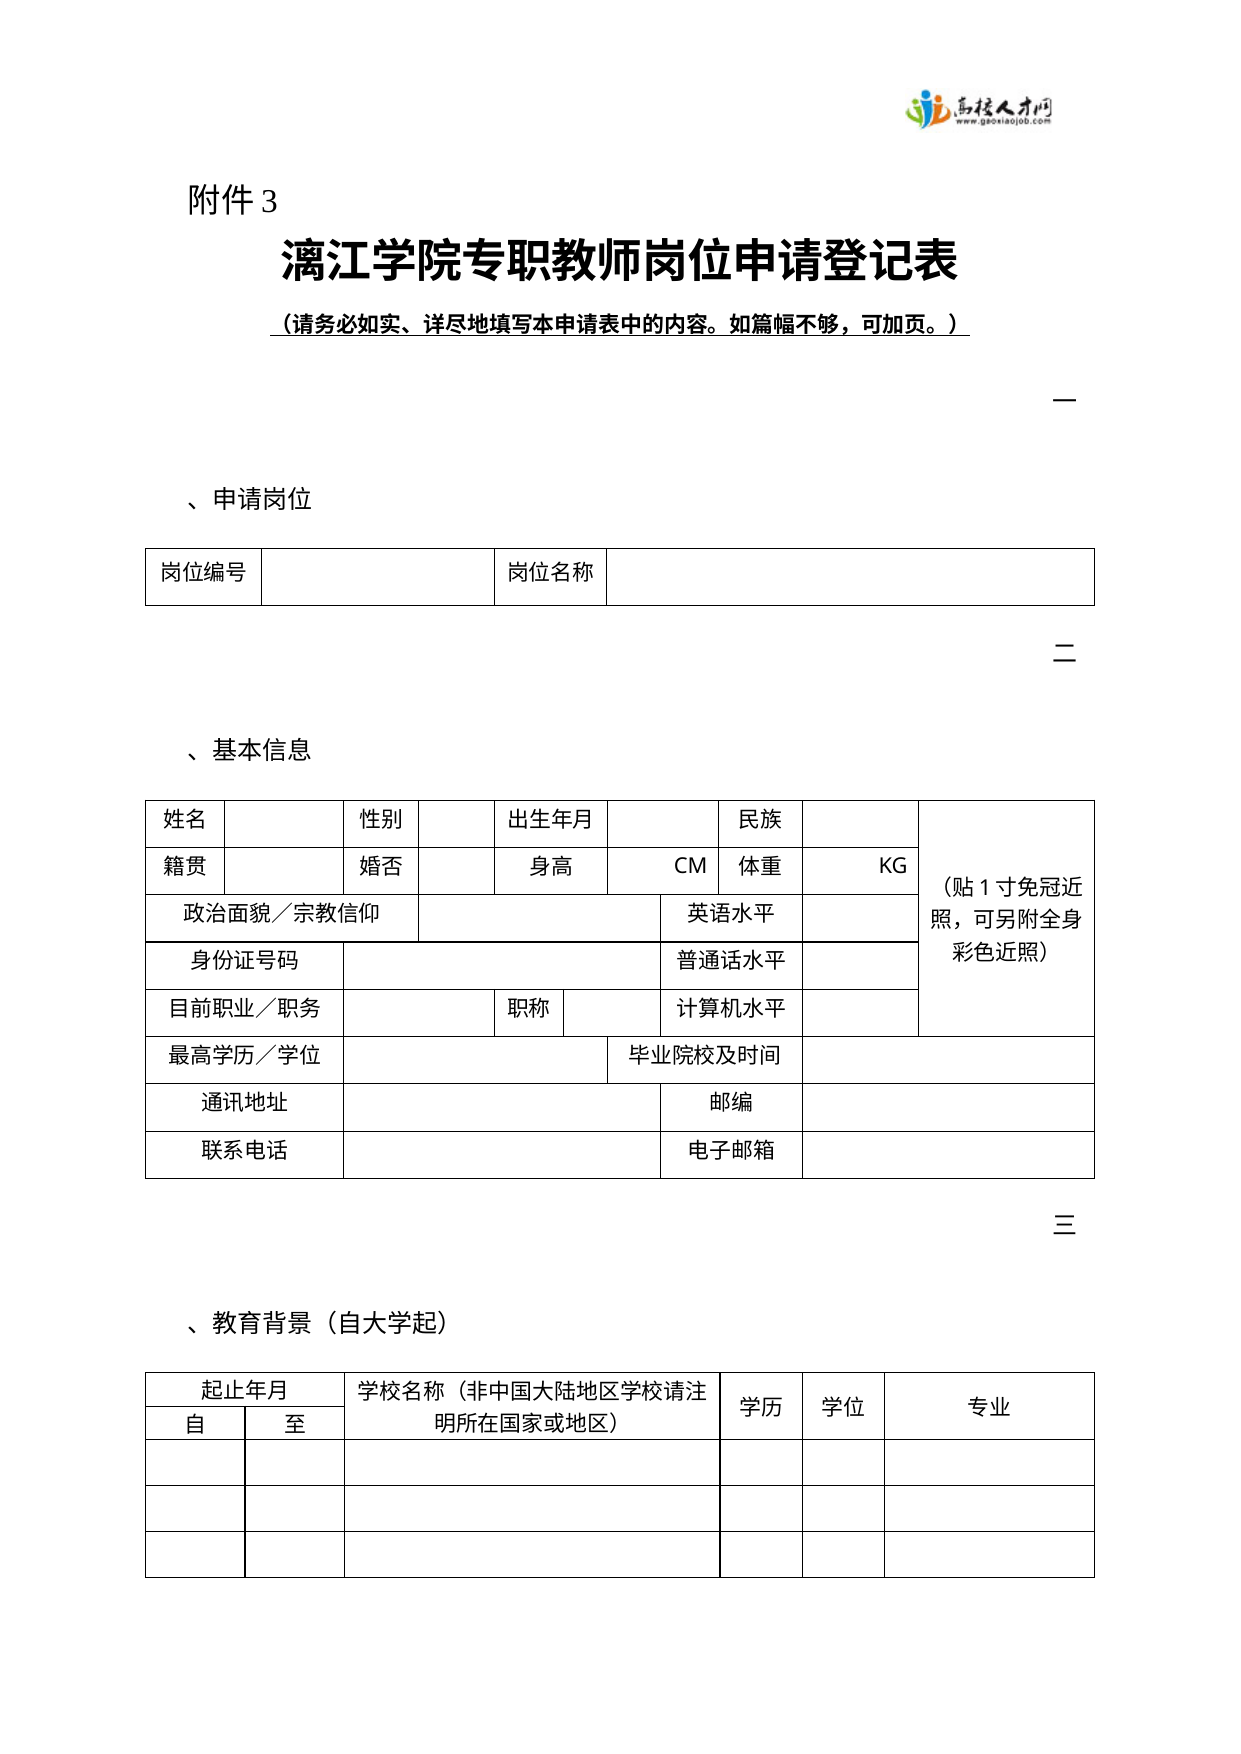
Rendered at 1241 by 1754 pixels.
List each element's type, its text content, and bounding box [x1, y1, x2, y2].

table_cell [345, 1532, 719, 1577]
table_header （贴1寸免冠近照，可另附全身彩色近照） [919, 801, 1094, 1036]
table_cell [803, 1486, 884, 1531]
table_cell 最高学历／学位 [146, 1037, 343, 1083]
table_cell [803, 1084, 1094, 1131]
table_header [803, 801, 918, 847]
table_cell [344, 990, 494, 1036]
table_cell 电子邮箱 [661, 1132, 802, 1178]
table_header 出生年月 [495, 801, 607, 847]
table_cell [803, 990, 918, 1036]
table_header 民族 [719, 801, 802, 847]
text （请务必如实、详尽地填写本申请表中的内容。如篇幅不够，可加页。） [187, 307, 1053, 339]
table_cell [419, 848, 494, 894]
table_cell 籍贯 [146, 848, 224, 894]
table_cell KG [803, 848, 918, 894]
table_cell [344, 1037, 607, 1083]
table_header 性别 [344, 801, 418, 847]
table_cell [803, 1532, 884, 1577]
table_cell 普通话水平 [661, 943, 802, 989]
table_cell 计算机水平 [661, 990, 802, 1036]
table_header 岗位编号 [146, 549, 261, 605]
subtitle 漓江学院专职教师岗位申请登记表 [187, 224, 1053, 291]
table_header 起止年月 [146, 1373, 344, 1406]
table_cell [803, 943, 918, 989]
table_cell [721, 1532, 802, 1577]
table_header 学位 [803, 1373, 884, 1439]
subtitle 三、教育背景（自大学起） [187, 1191, 1053, 1354]
table_header 学历 [721, 1373, 802, 1439]
table_cell [721, 1486, 802, 1531]
table_cell [721, 1440, 802, 1485]
table_cell [803, 1132, 1094, 1178]
table_cell [344, 943, 660, 989]
table_cell [146, 1532, 244, 1577]
table_cell 至 [246, 1407, 344, 1439]
table_cell [885, 1486, 1094, 1531]
picture [905, 88, 1053, 133]
table_cell [246, 1486, 344, 1531]
table_header [608, 801, 718, 847]
table_cell [803, 895, 918, 941]
table_header 岗位名称 [495, 549, 606, 605]
table_cell [803, 1440, 884, 1485]
table_cell [146, 1486, 244, 1531]
table_cell 通讯地址 [146, 1084, 343, 1131]
table_cell [344, 1084, 660, 1131]
table_cell 目前职业／职务 [146, 990, 343, 1036]
table_cell 联系电话 [146, 1132, 343, 1178]
table_header 姓名 [146, 801, 224, 847]
table_cell 毕业院校及时间 [608, 1037, 802, 1083]
table_cell 职称 [495, 990, 563, 1036]
table_cell [345, 1440, 719, 1485]
table_header 学校名称（非中国大陆地区学校请注明所在国家或地区） [345, 1373, 719, 1439]
subtitle 一、申请岗位 [187, 367, 1053, 530]
table_cell [246, 1532, 344, 1577]
table_cell [225, 848, 343, 894]
table_header [225, 801, 343, 847]
table_cell [564, 990, 660, 1036]
table_cell 身高 [495, 848, 607, 894]
table_cell 英语水平 [661, 895, 802, 941]
table_cell [885, 1532, 1094, 1577]
table_cell 邮编 [661, 1084, 802, 1131]
table_cell 体重 [719, 848, 802, 894]
table_cell [246, 1440, 344, 1485]
table_cell 婚否 [344, 848, 418, 894]
table_header [262, 549, 494, 605]
text 附件3 [187, 162, 1053, 224]
table_cell 身份证号码 [146, 943, 343, 989]
table_cell [803, 1037, 1094, 1083]
table_cell 自 [146, 1407, 244, 1439]
table_header [607, 549, 1094, 605]
table_cell [419, 895, 660, 941]
table_cell [146, 1440, 244, 1485]
table_cell [344, 1132, 660, 1178]
table_cell [345, 1486, 719, 1531]
subtitle 二、基本信息 [187, 619, 1053, 781]
table_cell [885, 1440, 1094, 1485]
table_cell 政治面貌／宗教信仰 [146, 895, 418, 941]
table_header [419, 801, 494, 847]
table_header 专业 [885, 1373, 1094, 1439]
table_cell CM [608, 848, 718, 894]
